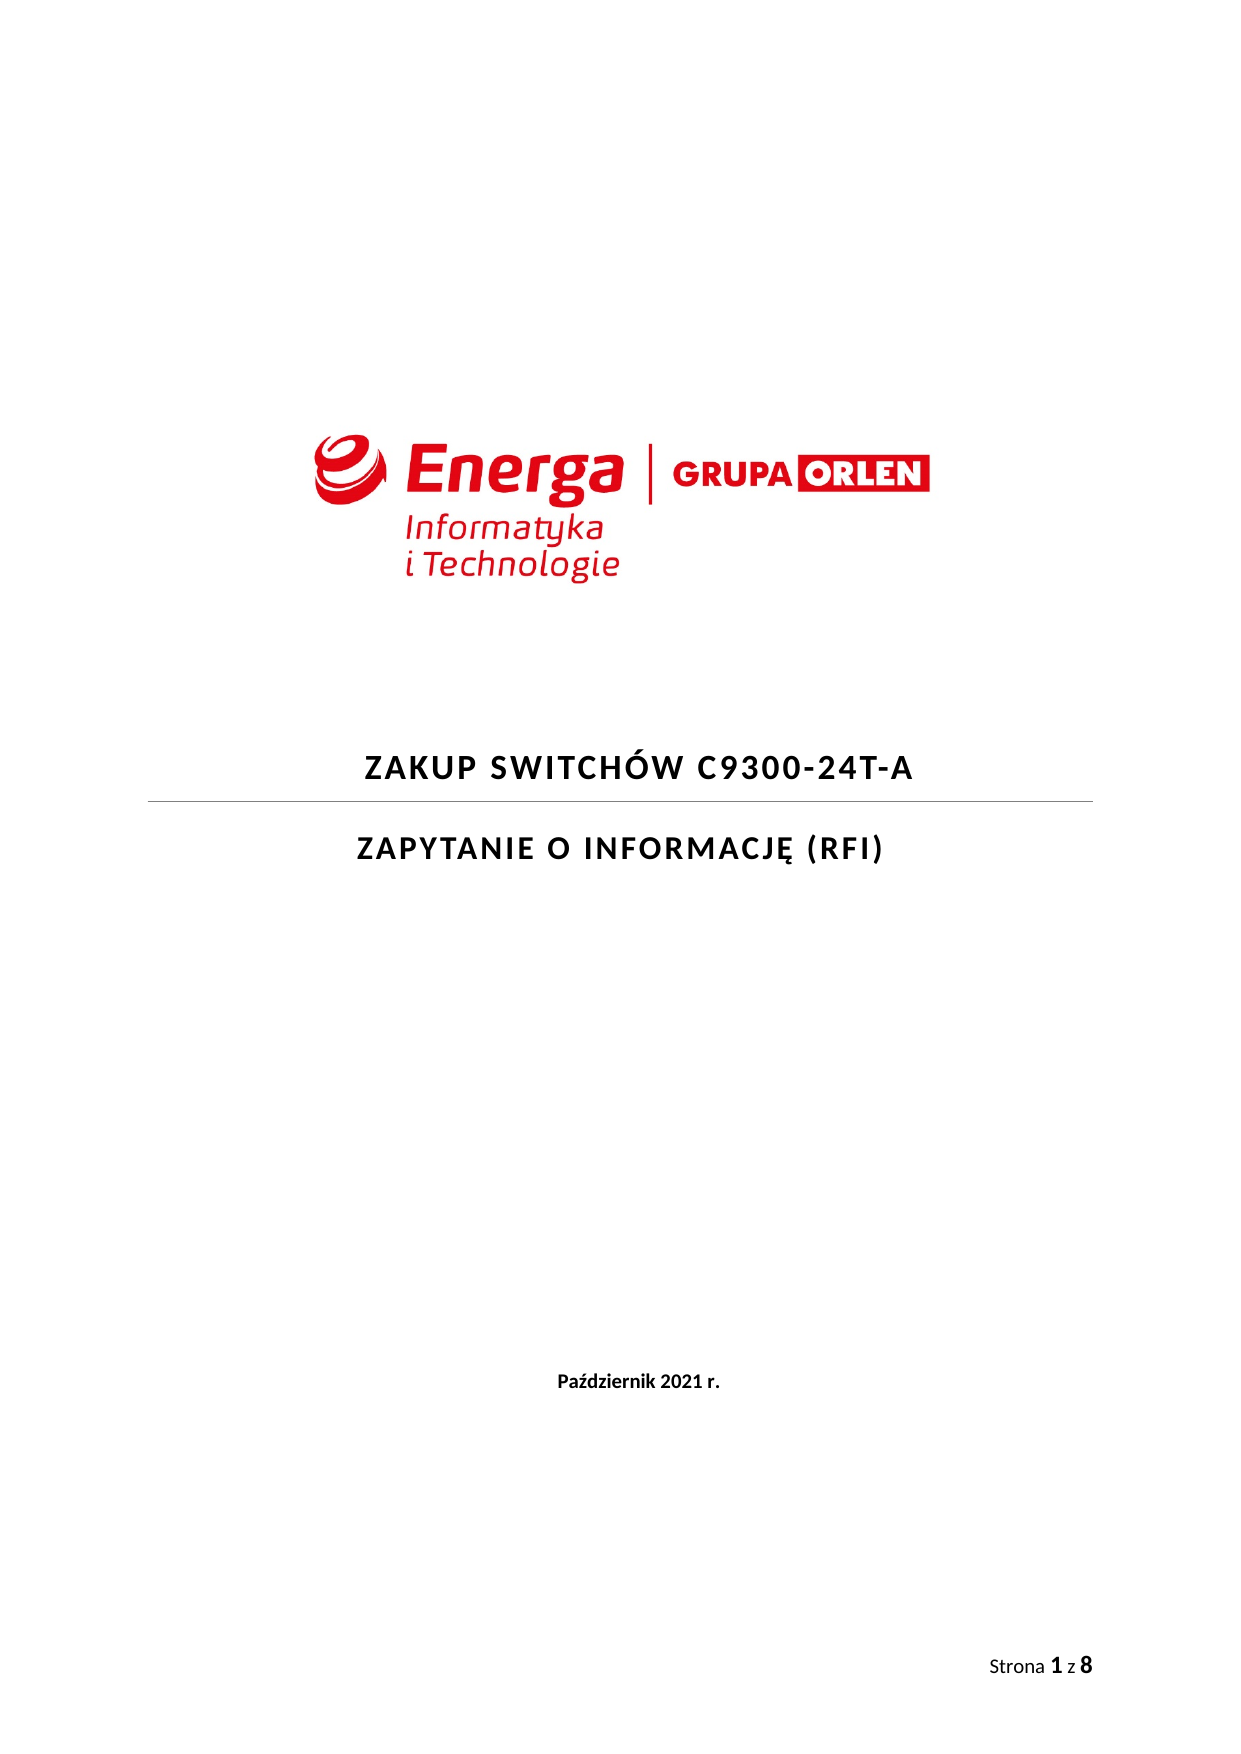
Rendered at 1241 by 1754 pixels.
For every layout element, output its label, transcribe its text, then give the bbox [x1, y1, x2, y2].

subtitle ZAPYTANIE O INFORMACJĘ (RFI) [148, 802, 1093, 868]
text Zakup switchów C9300-24T-A [148, 745, 1093, 788]
text Październik 2021 r. [148, 1368, 1093, 1394]
picture [272, 403, 966, 613]
